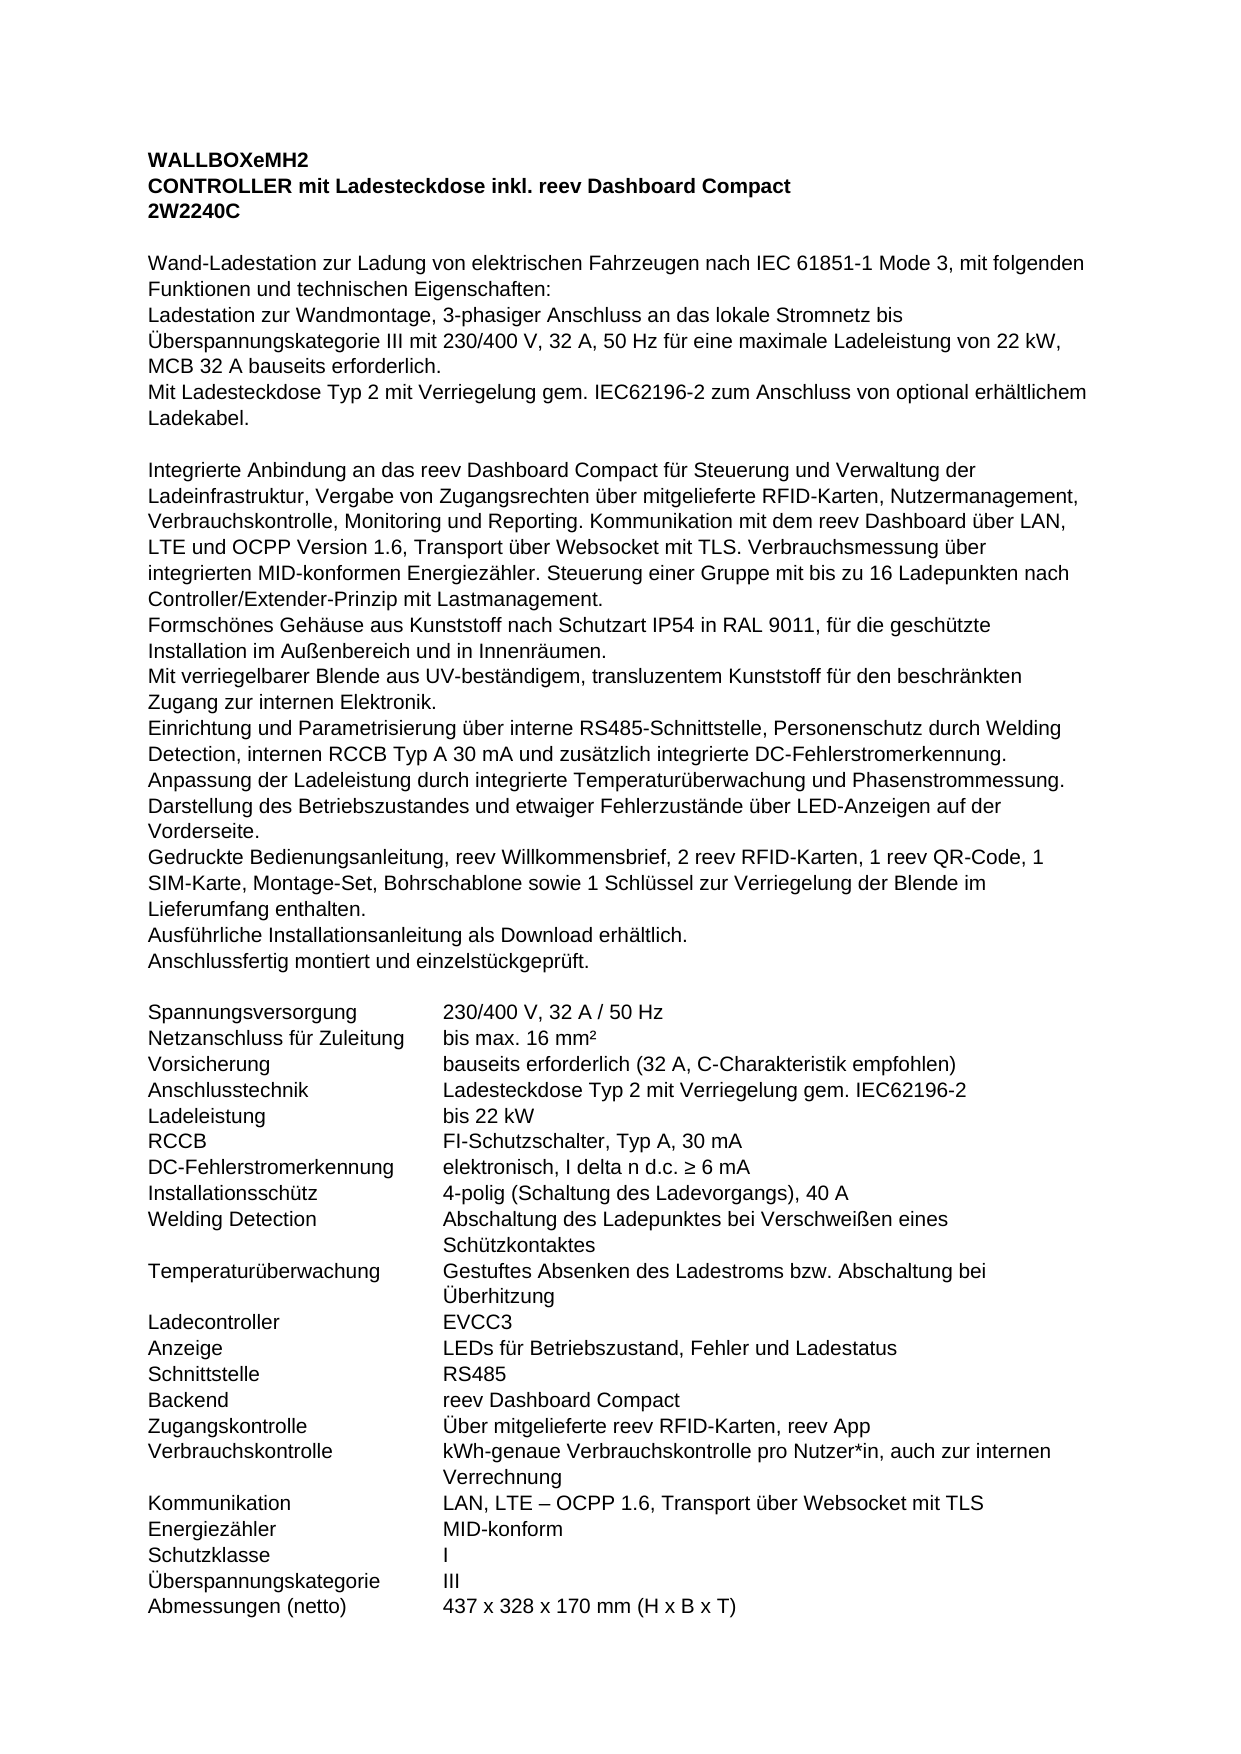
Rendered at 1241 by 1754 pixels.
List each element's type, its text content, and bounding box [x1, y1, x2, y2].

text Spannungsversorgung 230/400 V, 32 A / 50 Hz [148, 1000, 1093, 1024]
text Einrichtung und Parametrisierung über interne RS485-Schnittstelle, Personenschutz durch Welding Detection, internen RCCB Typ A 30 mA und zusätzlich integrierte DC-Fehlerstromerkennung. Anpassung der Ladeleistung durch integrierte Temperaturüberwachung und Phasenstrommessung. [148, 716, 1093, 792]
text Energiezähler MID-konform [148, 1517, 1093, 1541]
text WALLBOXeMH2 [148, 148, 1093, 172]
text Anschlussfertig montiert und einzelstückgeprüft. [148, 948, 1093, 972]
text Kommunikation LAN, LTE – OCPP 1.6, Transport über Websocket mit TLS [148, 1491, 1093, 1515]
text 2W2240C [148, 199, 1093, 223]
text RCCB FI-Schutzschalter, Typ A, 30 mA [148, 1129, 1093, 1153]
text Installationsschütz 4-polig (Schaltung des Ladevorgangs), 40 A [148, 1181, 1093, 1205]
text Welding Detection Abschaltung des Ladepunktes bei Verschweißen eines Schützkontaktes [148, 1207, 1093, 1257]
text Netzanschluss für Zuleitung bis max. 16 mm² [148, 1026, 1093, 1050]
text Zugangskontrolle Über mitgelieferte reev RFID-Karten, reev App [148, 1413, 1093, 1437]
text Ladeleistung bis 22 kW [148, 1103, 1093, 1127]
text Integrierte Anbindung an das reev Dashboard Compact für Steuerung und Verwaltung der Ladeinfrastruktur, Vergabe von Zugangsrechten über mitgelieferte RFID-Karten, Nutzermanagement, Verbrauchskontrolle, Monitoring und Reporting. Kommunikation mit dem reev Dashboard über LAN, LTE und OCPP Version 1.6, Transport über Websocket mit TLS. Verbrauchsmessung über integrierten MID-konformen Energiezähler. Steuerung einer Gruppe mit bis zu 16 Ladepunkten nach Controller/Extender-Prinzip mit Lastmanagement. [148, 458, 1093, 611]
text Verbrauchskontrolle kWh-genaue Verbrauchskontrolle pro Nutzer*in, auch zur internen Verrechnung [148, 1439, 1093, 1489]
text Gedruckte Bedienungsanleitung, reev Willkommensbrief, 2 reev RFID-Karten, 1 reev QR-Code, 1 SIM-Karte, Montage-Set, Bohrschablone sowie 1 Schlüssel zur Verriegelung der Blende im Lieferumfang enthalten. [148, 845, 1093, 921]
text Anschlusstechnik Ladesteckdose Typ 2 mit Verriegelung gem. IEC62196-2 [148, 1078, 1093, 1102]
text Mit verriegelbarer Blende aus UV-beständigem, transluzentem Kunststoff für den beschränkten Zugang zur internen Elektronik. [148, 664, 1093, 714]
text Vorsicherung bauseits erforderlich (32 A, C-Charakteristik empfohlen) [148, 1052, 1093, 1076]
text Ladestation zur Wandmontage, 3-phasiger Anschluss an das lokale Stromnetz bis Überspannungskategorie III mit 230/400 V, 32 A, 50 Hz für eine maximale Ladeleistung von 22 kW, MCB 32 A bauseits erforderlich. [148, 303, 1093, 378]
text Wand-Ladestation zur Ladung von elektrischen Fahrzeugen nach IEC 61851-1 Mode 3, mit folgenden Funktionen und technischen Eigenschaften: [148, 251, 1093, 301]
text DC-Fehlerstromerkennung elektronisch, I delta n d.c. ≥ 6 mA [148, 1155, 1093, 1179]
text Formschönes Gehäuse aus Kunststoff nach Schutzart IP54 in RAL 9011, für die geschützte Installation im Außenbereich und in Innenräumen. [148, 613, 1093, 662]
text Schnittstelle RS485 [148, 1362, 1093, 1386]
text Ausführliche Installationsanleitung als Download erhältlich. [148, 923, 1093, 947]
text Schutzklasse I [148, 1543, 1093, 1567]
text Temperaturüberwachung Gestuftes Absenken des Ladestroms bzw. Abschaltung bei Überhitzung [148, 1258, 1093, 1308]
text Abmessungen (netto) 437 x 328 x 170 mm (H x B x T) [148, 1594, 1093, 1618]
text Mit Ladesteckdose Typ 2 mit Verriegelung gem. IEC62196-2 zum Anschluss von optional erhältlichem Ladekabel. [148, 380, 1093, 430]
text Darstellung des Betriebszustandes und etwaiger Fehlerzustände über LED-Anzeigen auf der Vorderseite. [148, 793, 1093, 843]
text CONTROLLER mit Ladesteckdose inkl. reev Dashboard Compact [148, 173, 1093, 197]
text Überspannungskategorie III [148, 1568, 1093, 1592]
text Ladecontroller EVCC3 [148, 1310, 1093, 1334]
text Backend reev Dashboard Compact [148, 1388, 1093, 1412]
text Anzeige LEDs für Betriebszustand, Fehler und Ladestatus [148, 1336, 1093, 1360]
